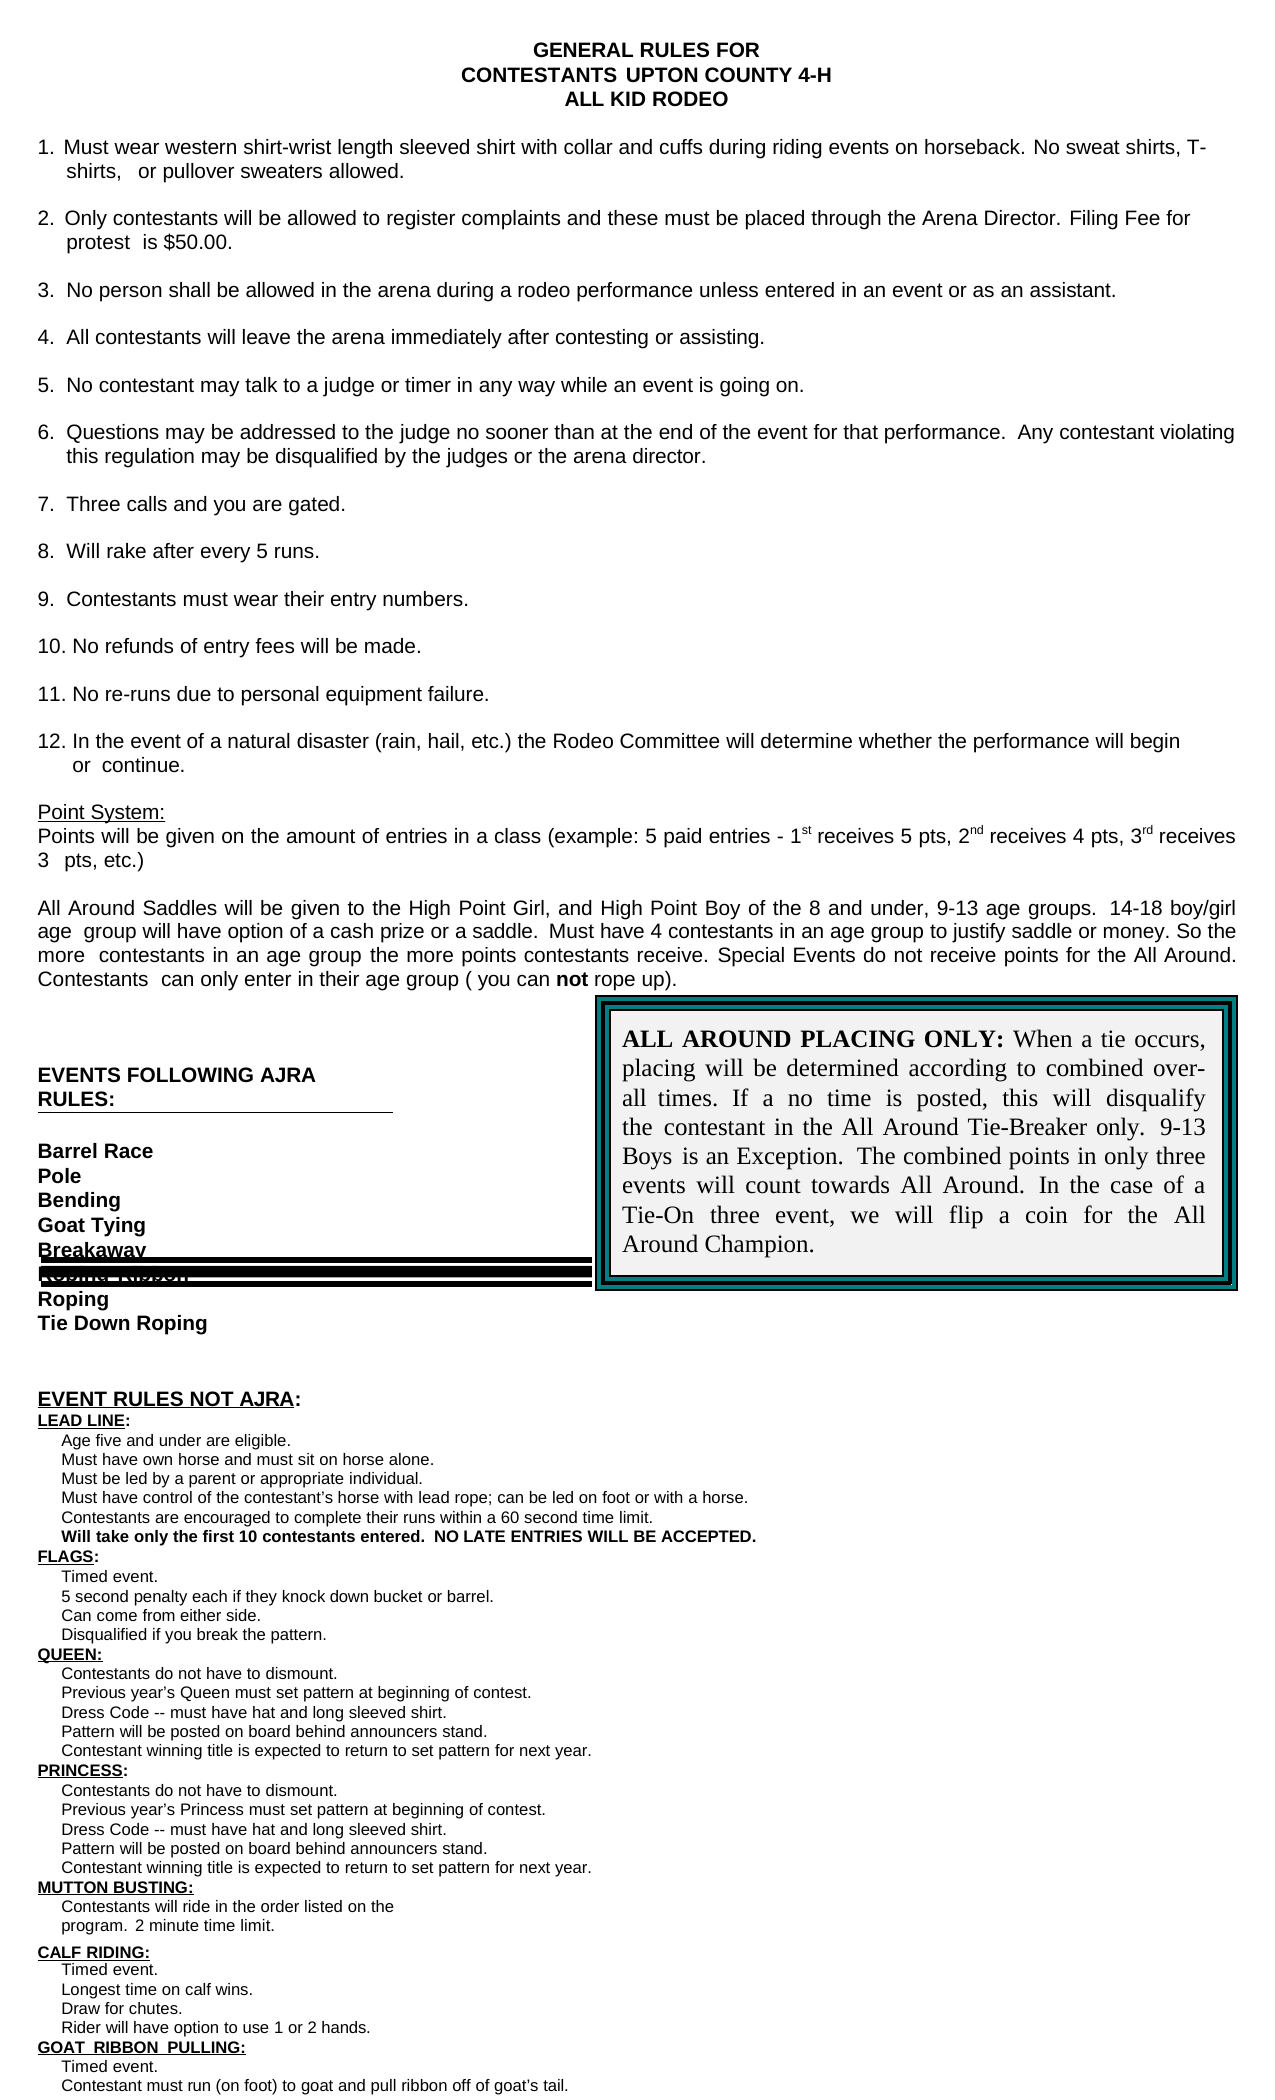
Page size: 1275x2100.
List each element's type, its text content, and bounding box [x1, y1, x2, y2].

text QUEEN: [37, 1644, 1248, 1664]
text Contestant winning title is expected to return to set pattern for next year. [61, 1741, 1248, 1760]
text Contestants do not have to dismount. [61, 1664, 1248, 1683]
list No contestant may talk to a judge or timer in any way while an event is going on. [37, 373, 1248, 397]
text Disqualified if you break the pattern. [61, 1625, 1248, 1644]
text Timed event. [61, 2057, 1248, 2076]
text GOAT RIBBON PULLING: [37, 2037, 1248, 2057]
list Contestants must wear their entry numbers. [37, 587, 1248, 611]
list Must wear western shirt-wrist length sleeved shirt with collar and cuffs during riding events on horseback. No sweat shirts, T-shirts, or pullover sweaters allowed. [37, 135, 1237, 183]
text CALF RIDING: [37, 1945, 1248, 1962]
text Timed event. [61, 1567, 1248, 1586]
text Points will be given on the amount of entries in a class (example: 5 paid entries - 1st receives 5 pts, 2nd receives 4 pts, 3rd receives 3 pts, etc.) [37, 825, 1237, 872]
text Must have control of the contestant’s horse with lead rope; can be led on foot or with a horse. Contestants are encouraged to complete their runs within a 60 second time limit. [61, 1488, 810, 1527]
text Contestants will ride in the order listed on the program. 2 minute time limit. [61, 1897, 465, 1935]
text Point System: [37, 801, 1248, 824]
text Age five and under are eligible. [61, 1431, 1248, 1450]
list Three calls and you are gated. [37, 492, 1248, 516]
list Only contestants will be allowed to register complaints and these must be placed through the Arena Director. Filing Fee for protest is $50.00. [37, 206, 1237, 254]
text All Around Saddles will be given to the High Point Girl, and High Point Boy of the 8 and under, 9-13 age groups. 14-18 boy/girl age group will have option of a cash prize or a saddle. Must have 4 contestants in an age group to justify saddle or money. So the more contestants in an age group the more points contestants receive. Special Events do not receive points for the All Around. Contestants can only enter in their age group ( you can not rope up). [37, 895, 1237, 991]
text Longest time on calf wins. Draw for chutes. [61, 1979, 289, 2018]
list No re-runs due to personal equipment failure. [37, 682, 1248, 706]
text Previous year’s Queen must set pattern at beginning of contest. Dress Code -- must have hat and long sleeved shirt. [61, 1683, 569, 1722]
text Barrel Race Pole Bending Goat Tying [37, 1139, 170, 1237]
list All contestants will leave the arena immediately after contesting or assisting. [37, 325, 1248, 349]
text EVENT RULES NOT AJRA: [37, 1386, 1248, 1410]
text Previous year’s Princess must set pattern at beginning of contest. Dress Code -- must have hat and long sleeved shirt. [61, 1800, 569, 1838]
list Will rake after every 5 runs. [37, 539, 1248, 563]
text Contestant winning title is expected to return to set pattern for next year. [61, 1858, 1248, 1877]
text Must have own horse and must sit on horse alone. Must be led by a parent or appropriate individual. [61, 1450, 465, 1488]
text MUTTON BUSTING: [37, 1877, 1248, 1897]
text Tie Down Roping [37, 1311, 397, 1335]
text 5 second penalty each if they knock down bucket or barrel. Can come from either side. [61, 1586, 519, 1625]
subtitle EVENTS FOLLOWING AJRA RULES: [37, 1063, 397, 1111]
text Will take only the first 10 contestants entered. NO LATE ENTRIES WILL BE ACCEPTED. FLAGS: [37, 1527, 810, 1566]
text LEAD LINE: [37, 1411, 1248, 1430]
text Contestants do not have to dismount. [61, 1781, 1248, 1800]
text Breakaway Roping Ribbon Roping [37, 1237, 223, 1311]
subtitle GENERAL RULES FOR CONTESTANTS UPTON COUNTY 4-H ALL KID RODEO [452, 38, 840, 111]
text Rider will have option to use 1 or 2 hands. [61, 2018, 1248, 2037]
text ALL AROUND PLACING ONLY: When a tie occurs, placing will be determined according to combined over-all times. If a no time is posted, this will disqualify the contestant in the All Around Tie-Breaker only. 9-13 Boys is an Exception. The combined points in only three events will count towards All Around. In the case of a Tie-On three event, we will flip a coin for the All Around Champion. [622, 1024, 1206, 1258]
list In the event of a natural disaster (rain, hail, etc.) the Rodeo Committee will determine whether the performance will begin or continue. [37, 729, 1202, 777]
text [61, 2076, 569, 2095]
text PRINCESS: [37, 1761, 1248, 1780]
list Questions may be addressed to the judge no sooner than at the end of the event for that performance. Any contestant violating this regulation may be disqualified by the judges or the arena director. [37, 420, 1237, 468]
text Pattern will be posted on board behind announcers stand. [61, 1838, 1248, 1858]
text Pattern will be posted on board behind announcers stand. [61, 1722, 1248, 1741]
text Timed event. [61, 1962, 1248, 1979]
list No person shall be allowed in the arena during a rodeo performance unless entered in an event or as an assistant. [37, 278, 1248, 302]
list No refunds of entry fees will be made. [37, 634, 1248, 658]
